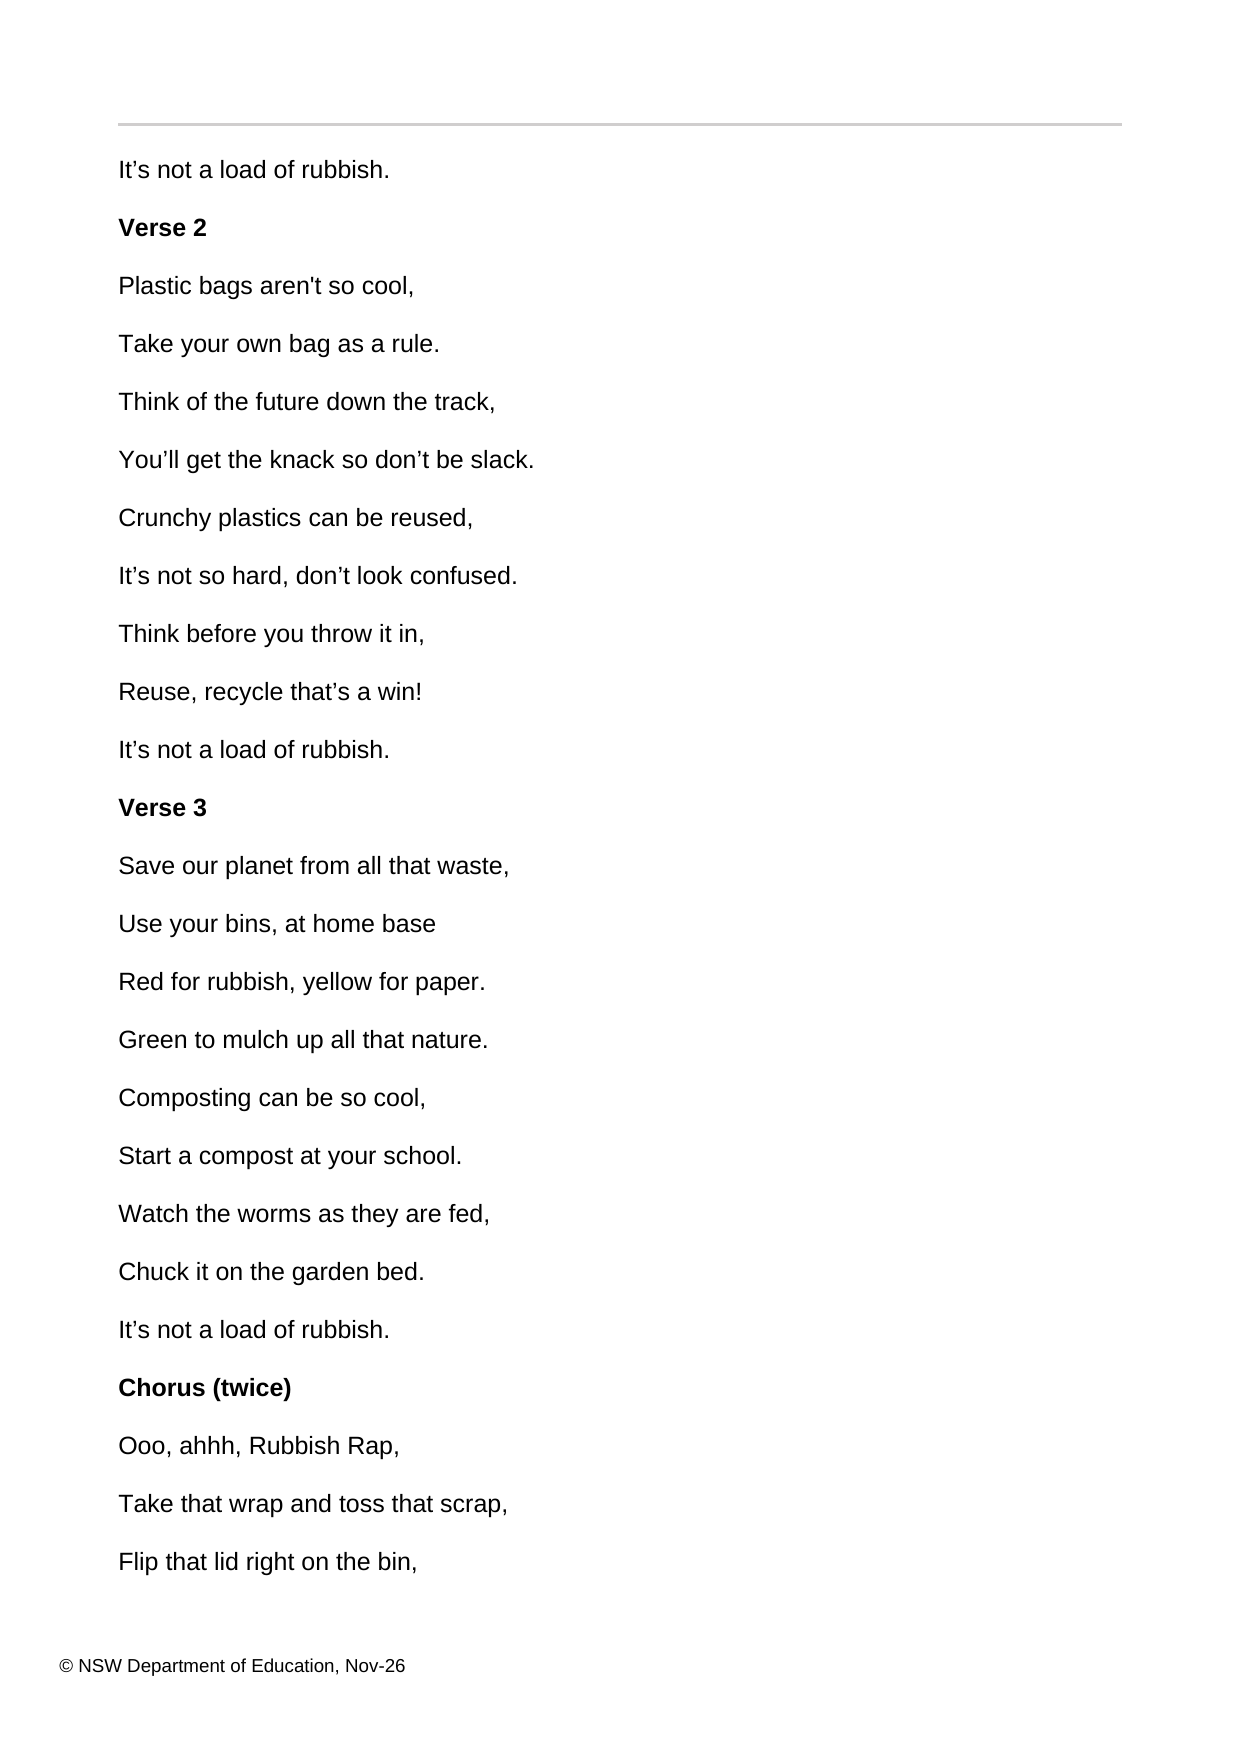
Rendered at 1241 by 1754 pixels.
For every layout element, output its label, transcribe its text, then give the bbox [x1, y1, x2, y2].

text Use your bins, at home base [118, 909, 1122, 938]
text It’s not a load of rubbish. [118, 735, 1122, 764]
text Red for rubbish, yellow for paper. [118, 967, 1122, 996]
text Composting can be so cool, [118, 1083, 1122, 1112]
text Ooo, ahhh, Rubbish Rap, [118, 1431, 1122, 1460]
text Green to mulch up all that nature. [118, 1025, 1122, 1054]
text Verse 3 [118, 793, 1122, 822]
text It’s not a load of rubbish. [118, 1315, 1122, 1344]
text Save our planet from all that waste, [118, 851, 1122, 880]
text Think before you throw it in, [118, 619, 1122, 648]
text Crunchy plastics can be reused, [118, 503, 1122, 532]
text Reuse, recycle that’s a win! [118, 677, 1122, 706]
text Chorus (twice) [118, 1373, 1122, 1402]
text Watch the worms as they are fed, [118, 1199, 1122, 1228]
text You’ll get the knack so don’t be slack. [118, 445, 1122, 474]
text Start a compost at your school. [118, 1141, 1122, 1170]
text It’s not a load of rubbish. [118, 155, 1122, 183]
text Take that wrap and toss that scrap, [118, 1489, 1122, 1518]
text It’s not so hard, don’t look confused. [118, 561, 1122, 590]
text Take your own bag as a rule. [118, 329, 1122, 358]
text Think of the future down the track, [118, 387, 1122, 416]
text Verse 2 [118, 213, 1122, 242]
text Chuck it on the garden bed. [118, 1257, 1122, 1286]
text Plastic bags aren't so cool, [118, 271, 1122, 299]
text Flip that lid right on the bin, [118, 1547, 1122, 1576]
